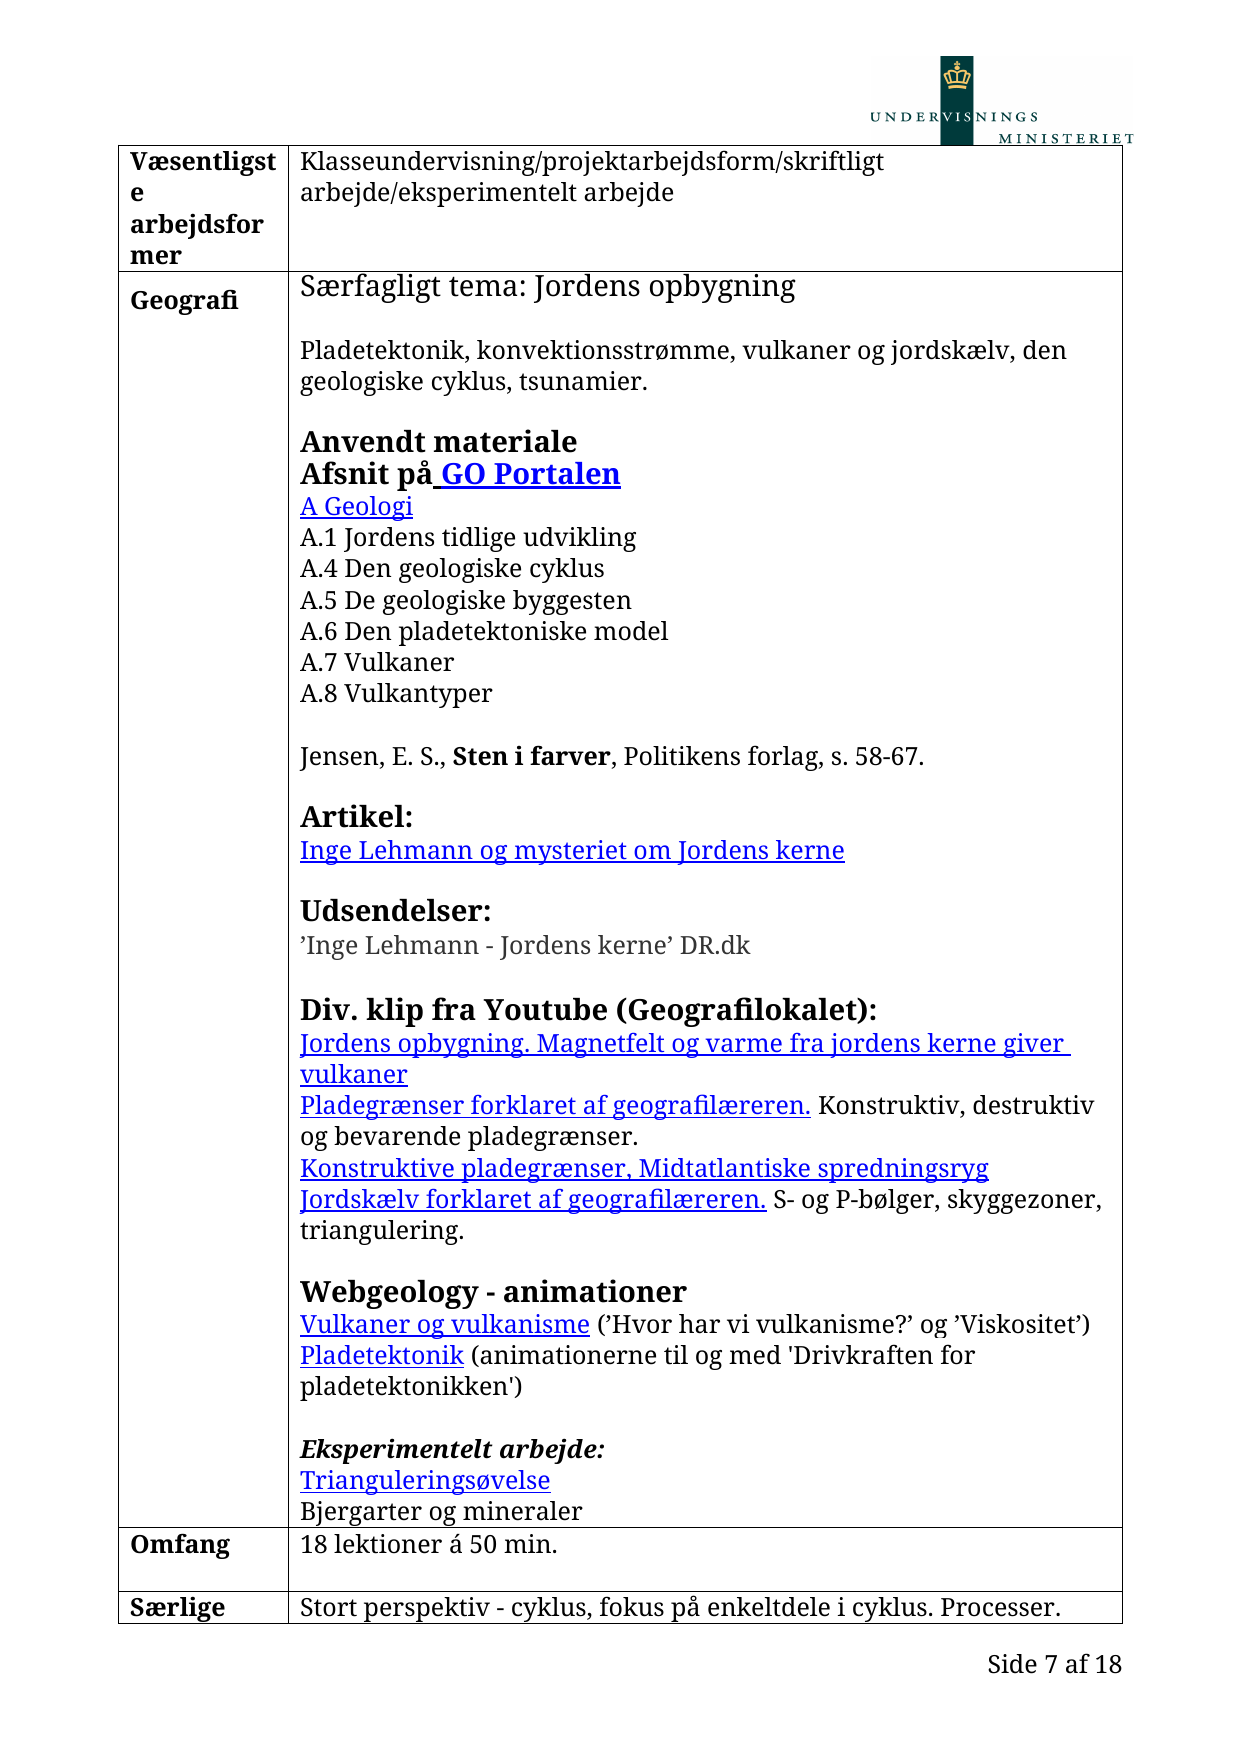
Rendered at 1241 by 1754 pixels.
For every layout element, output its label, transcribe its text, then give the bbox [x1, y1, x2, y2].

table_cell Stort perspektiv - cyklus, fokus på enkeltdele i cyklus. Processer. Kræfter. Arbejde med fortællingen - sammenhænge, termer og begreber. [289, 1592, 1122, 1623]
table_cell Væsentligste arbejdsformer [119, 146, 288, 271]
table_cell Geografi [119, 272, 288, 1527]
table_cell Særfagligt tema: Jordens opbygning Pladetektonik, konvektionsstrømme, vulkaner og jordskælv, den geologiske cyklus, tsunamier. Anvendt materiale Afsnit på GO Portalen A Geologi A.1 Jordens tidlige udvikling A.4 Den geologiske cyklus A.5 De geologiske byggesten A.6 Den pladetektoniske model A.7 Vulkaner A.8 Vulkantyper Jensen, E. S., Sten i farver, Politikens forlag, s. 58-67. Artikel: Inge Lehmann og mysteriet om Jordens kerne Udsendelser: ’Inge Lehmann - Jordens kerne’ DR.dk Div. klip fra Youtube (Geografilokalet): Jordens opbygning. Magnetfelt og varme fra jordens kerne giver vulkaner Pladegrænser forklaret af geografilæreren. Konstruktiv, destruktiv og bevarende pladegrænser. Konstruktive pladegrænser, Midtatlantiske spredningsryg Jordskælv forklaret af geografilæreren. S- og P-bølger, skyggezoner, triangulering. Webgeology - animationer Vulkaner og vulkanisme (’Hvor har vi vulkanisme?’ og ’Viskositet’) Pladetektonik (animationerne til og med 'Drivkraften for pladetektonikken') Eksperimentelt arbejde: Trianguleringsøvelse Bjergarter og mineraler [289, 272, 1122, 1527]
table_cell Særlige fokuspunkter [119, 1592, 288, 1623]
table_cell 18 lektioner á 50 min. [289, 1528, 1122, 1591]
table_cell Omfang [119, 1528, 288, 1591]
table_cell Klasseundervisning/projektarbejdsform/skriftligt arbejde/eksperimentelt arbejde [289, 146, 1122, 271]
picture [871, 56, 1134, 145]
